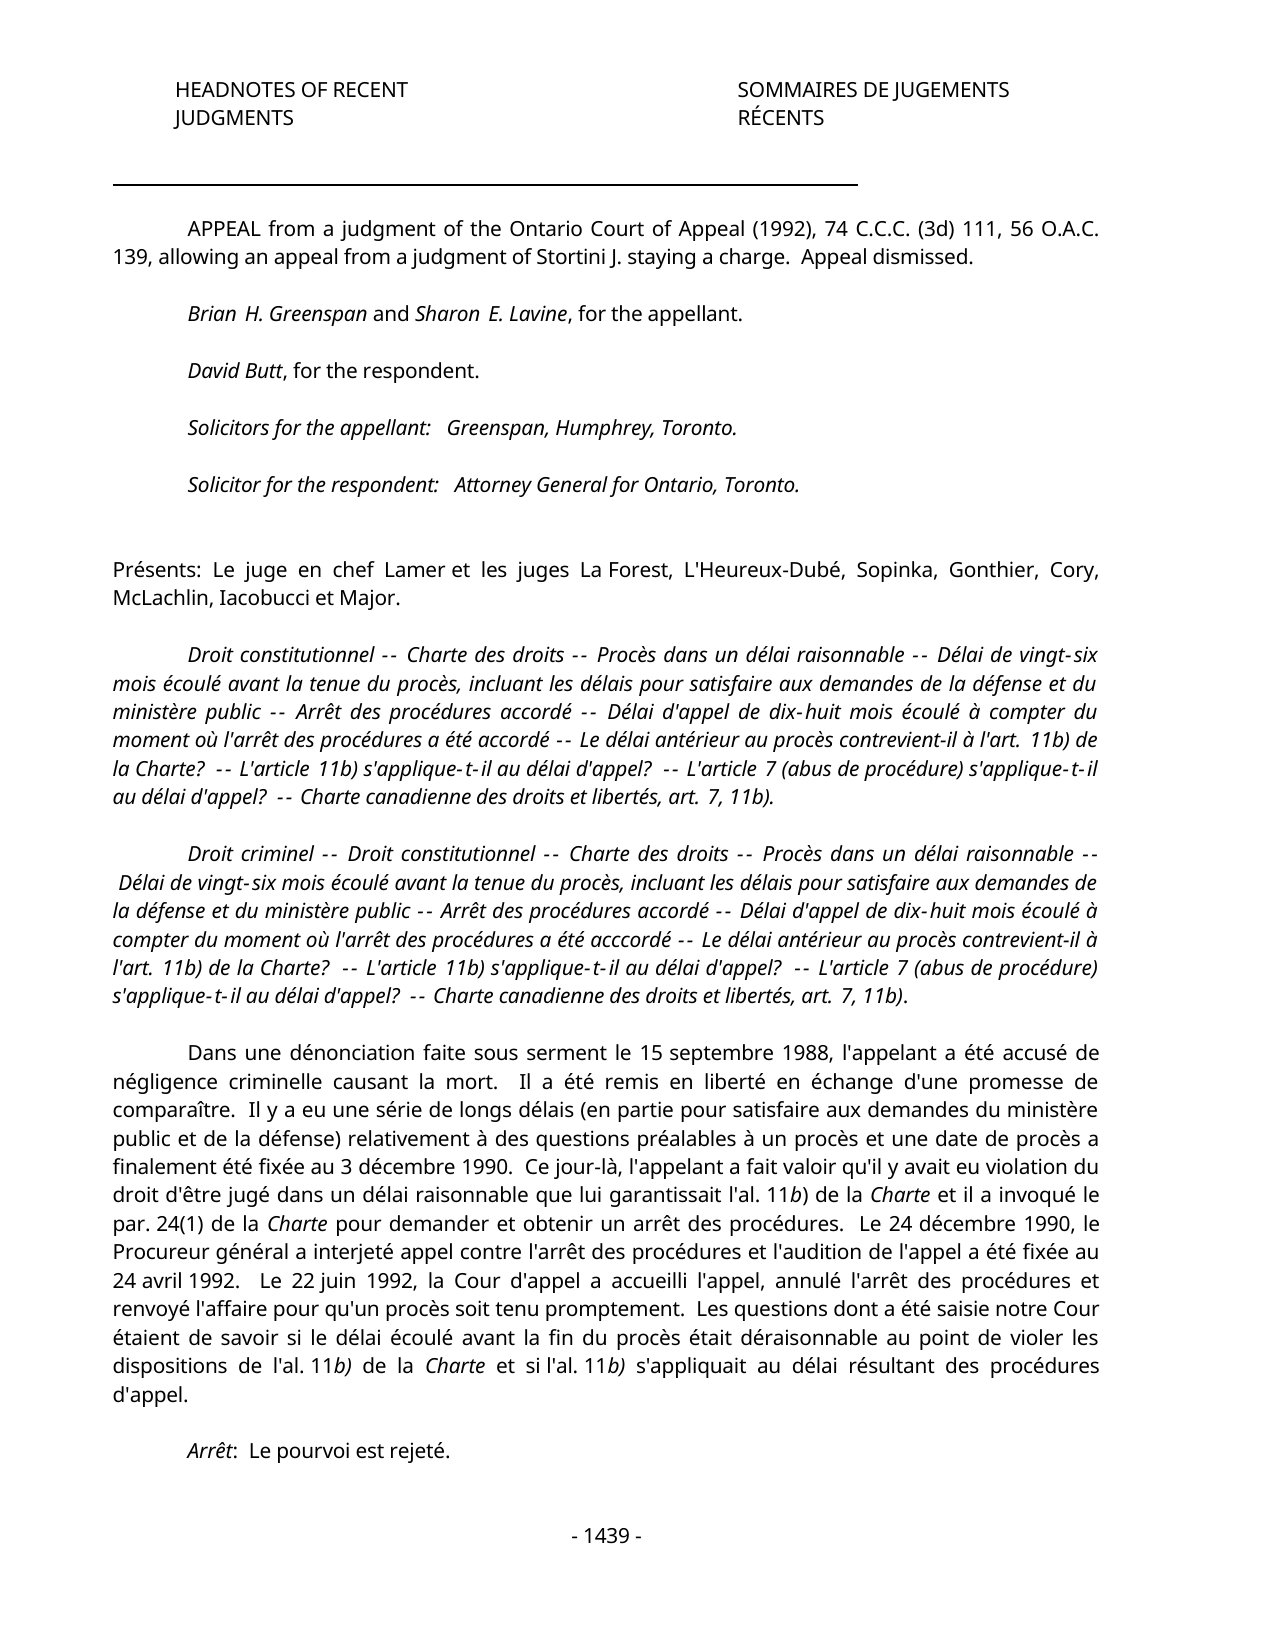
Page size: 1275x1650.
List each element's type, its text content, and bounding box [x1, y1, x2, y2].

text Droit constitutionnel -- Charte des droits -- Procès dans un délai raisonnable -- Délai de vingt-six mois écoulé avant la tenue du procès, incluant les délais pour satisfaire aux demandes de la défense et du ministère public -- Arrêt des procédures accordé -- Délai d'appel de dix-huit mois écoulé à compter du moment où l'arrêt des procédures a été accordé -- Le délai antérieur au procès contrevient-il à l'art. 11b) de la Charte? -- L'article 11b) s'applique-t-il au délai d'appel? -- L'article 7 (abus de procédure) s'applique-t-il au délai d'appel? -- Charte canadienne des droits et libertés, art. 7, 11b). [112, 640, 1100, 811]
text Présents: Le juge en chef Lamer et les juges La Forest, L'Heureux-Dubé, Sopinka, Gonthier, Cory, McLachlin, Iacobucci et Major. [112, 555, 1100, 612]
text Solicitors for the appellant: Greenspan, Humphrey, Toronto. [112, 413, 1100, 441]
text Brian H. Greenspan and Sharon E. Lavine, for the appellant. [112, 299, 1100, 327]
text Arrêt: Le pourvoi est rejeté. [112, 1437, 1100, 1465]
text Dans une dénonciation faite sous serment le 15 septembre 1988, l'appelant a été accusé de négligence criminelle causant la mort. Il a été remis en liberté en échange d'une promesse de comparaître. Il y a eu une série de longs délais (en partie pour satisfaire aux demandes du ministère public et de la défense) relativement à des questions préalables à un procès et une date de procès a finalement été fixée au 3 décembre 1990. Ce jour-là, l'appelant a fait valoir qu'il y avait eu violation du droit d'être jugé dans un délai raisonnable que lui garantissait l'al. 11b) de la Charte et il a invoqué le par. 24(1) de la Charte pour demander et obtenir un arrêt des procédures. Le 24 décembre 1990, le Procureur général a interjeté appel contre l'arrêt des procédures et l'audition de l'appel a été fixée au 24 avril 1992. Le 22 juin 1992, la Cour d'appel a accueilli l'appel, annulé l'arrêt des procédures et renvoyé l'affaire pour qu'un procès soit tenu promptement. Les questions dont a été saisie notre Cour étaient de savoir si le délai écoulé avant la fin du procès était déraisonnable au point de violer les dispositions de l'al. 11b) de la Charte et si l'al. 11b) s'appliquait au délai résultant des procédures d'appel. [112, 1038, 1100, 1408]
text Droit criminel -- Droit constitutionnel -- Charte des droits -- Procès dans un délai raisonnable -- Délai de vingt-six mois écoulé avant la tenue du procès, incluant les délais pour satisfaire aux demandes de la défense et du ministère public -- Arrêt des procédures accordé -- Délai d'appel de dix-huit mois écoulé à compter du moment où l'arrêt des procédures a été acccordé -- Le délai antérieur au procès contrevient-il à l'art. 11b) de la Charte? -- L'article 11b) s'applique-t-il au délai d'appel? -- L'article 7 (abus de procédure) s'applique-t-il au délai d'appel? -- Charte canadienne des droits et libertés, art. 7, 11b). [112, 839, 1100, 1010]
text David Butt, for the respondent. [112, 356, 1100, 384]
text APPEAL from a judgment of the Ontario Court of Appeal (1992), 74 C.C.C. (3d) 111, 56 O.A.C. 139, allowing an appeal from a judgment of Stortini J. staying a charge. Appeal dismissed. [112, 214, 1100, 271]
text Solicitor for the respondent: Attorney General for Ontario, Toronto. [112, 470, 1100, 498]
